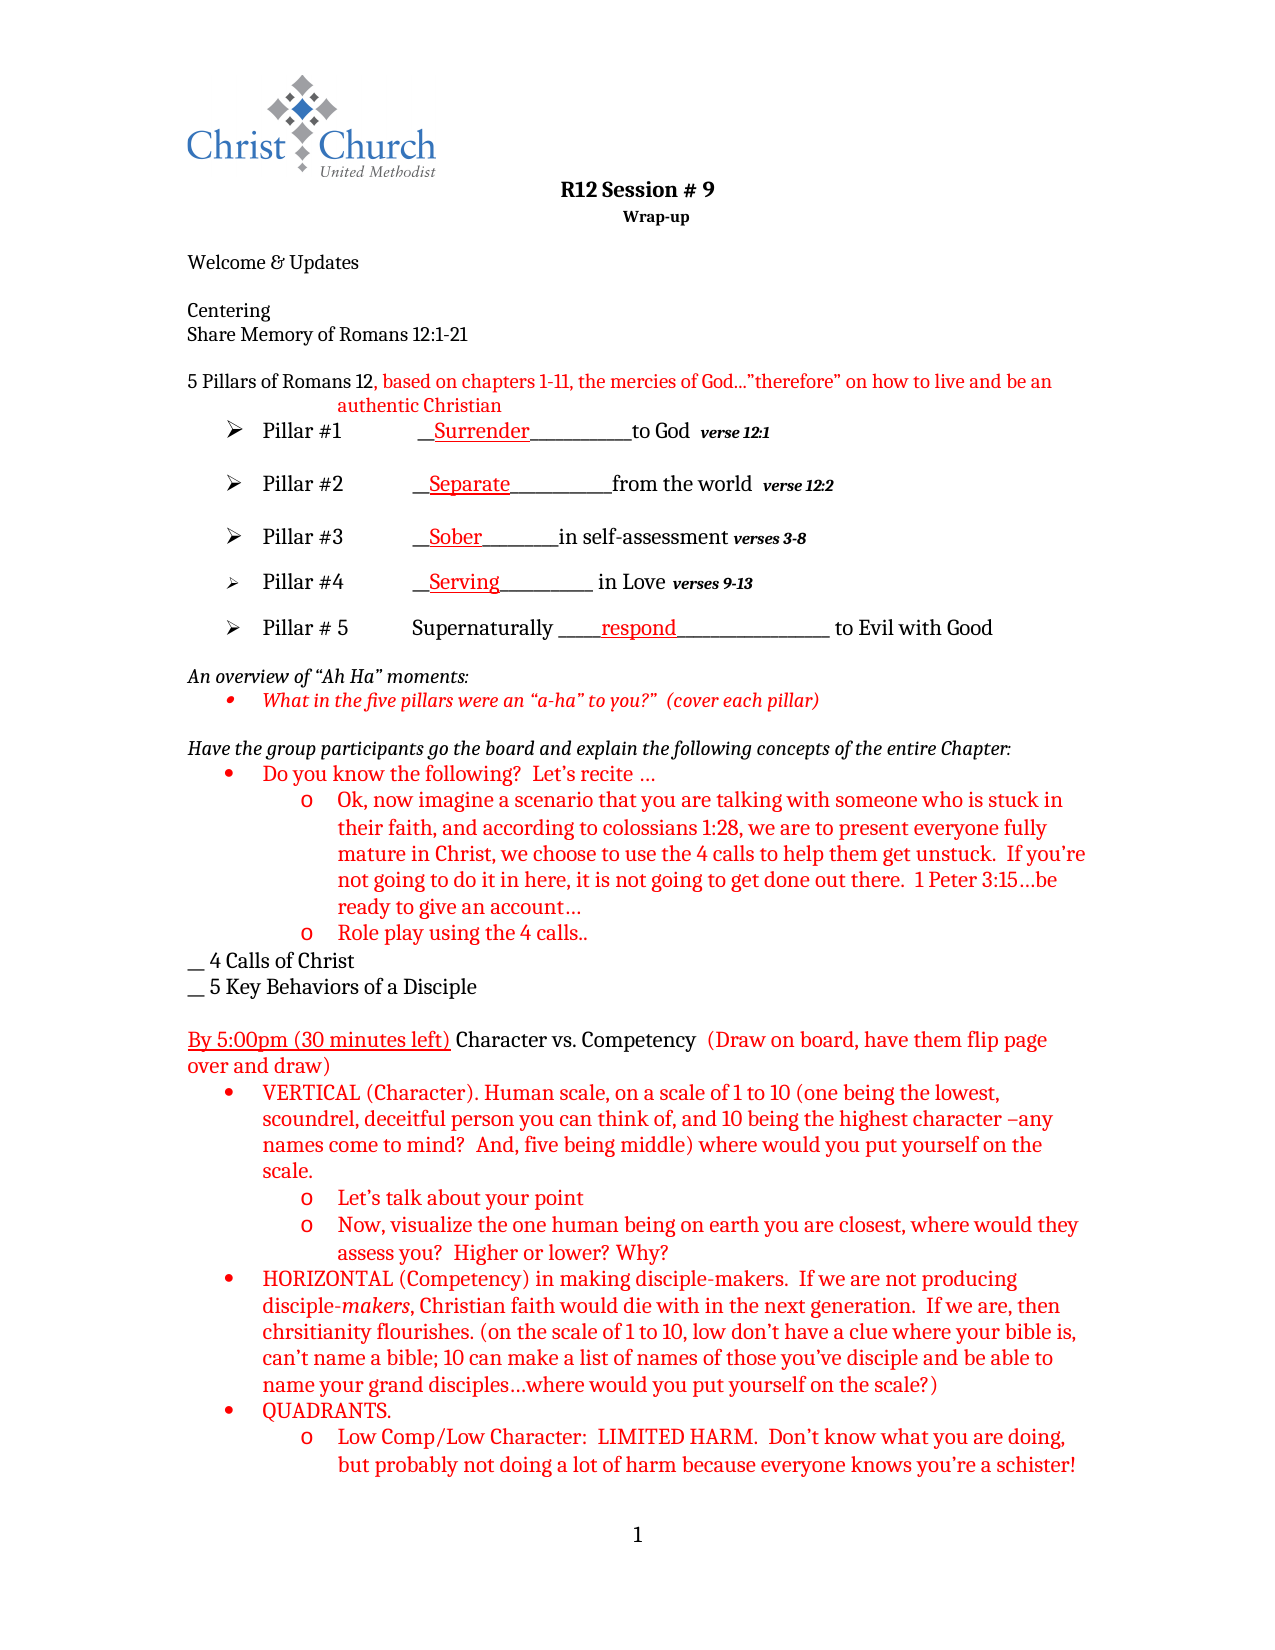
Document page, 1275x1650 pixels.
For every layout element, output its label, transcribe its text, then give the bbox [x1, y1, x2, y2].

text Centering [187, 298, 1087, 322]
text By 5:00pm (30 minutes left) Character vs. Competency (Draw on board, have them flip page over and draw) [187, 1027, 1087, 1079]
list VERTICAL (Character). Human scale, on a scale of 1 to 10 (one being the lowest, scoundrel, deceitful person you can think of, and 10 being the highest character –any names come to mind? And, five being middle) where would you put yourself on the scale. [225, 1079, 1087, 1185]
text Welcome & Updates [187, 250, 1087, 274]
list HORIZONTAL (Competency) in making disciple-makers. If we are not producing disciple-makers, Christian faith would die with in the next generation. If we are, then chrsitianity flourishes. (on the scale of 1 to 10, low don’t have a clue where your bible is, can’t name a bible; 10 can make a list of names of those you’ve disciple and be able to name your grand disciples…where would you put yourself on the scale?) [225, 1266, 1087, 1398]
list Pillar #1 __Surrender____________to God verse 12:1 [225, 418, 1087, 444]
text R12 Session # 9 [187, 177, 1087, 203]
list Do you know the following? Let’s recite … [225, 761, 1087, 787]
list Pillar #3 __Sober_________in self-assessment verses 3-8 [225, 523, 1087, 550]
text An overview of “Ah Ha” moments: [187, 665, 1087, 689]
list Pillar #4 __Serving___________ in Love verses 9-13 [225, 569, 1087, 595]
text __ 4 Calls of Christ [187, 947, 1087, 974]
list Low Comp/Low Character: LIMITED HARM. Don’t know what you are doing, but probably not doing a lot of harm because everyone knows you’re a schister! [300, 1424, 1087, 1478]
picture [187, 75, 436, 177]
list Ok, now imagine a scenario that you are talking with someone who is stuck in their faith, and according to colossians 1:28, we are to present everyone fully mature in Christ, we choose to use the 4 calls to help them get unstuck. If you’re not going to do it in here, it is not going to get done out there. 1 Peter 3:15…be ready to give an account… [300, 787, 1087, 920]
text Share Memory of Romans 12:1-21 [187, 322, 1087, 346]
list Pillar # 5 Supernaturally _____respond__________________ to Evil with Good [225, 614, 1087, 641]
list What in the five pillars were an “a-ha” to you?” (cover each pillar) [225, 689, 1087, 713]
text Wrap-up [225, 207, 1087, 226]
list Now, visualize the one human being on earth you are closest, where would they assess you? Higher or lower? Why? [300, 1212, 1087, 1266]
list QUADRANTS. [225, 1398, 1087, 1424]
list Let’s talk about your point [300, 1185, 1087, 1212]
list Role play using the 4 calls.. [300, 920, 1087, 947]
list Pillar #2 __Separate____________from the world verse 12:2 [225, 471, 1087, 497]
text 5 Pillars of Romans 12, based on chapters 1-11, the mercies of God...”therefore” on how to live and be an authentic Christian [187, 370, 1087, 418]
text Have the group participants go the board and explain the following concepts of the entire Chapter: [187, 737, 1087, 761]
text __ 5 Key Behaviors of a Disciple [187, 974, 1087, 1000]
